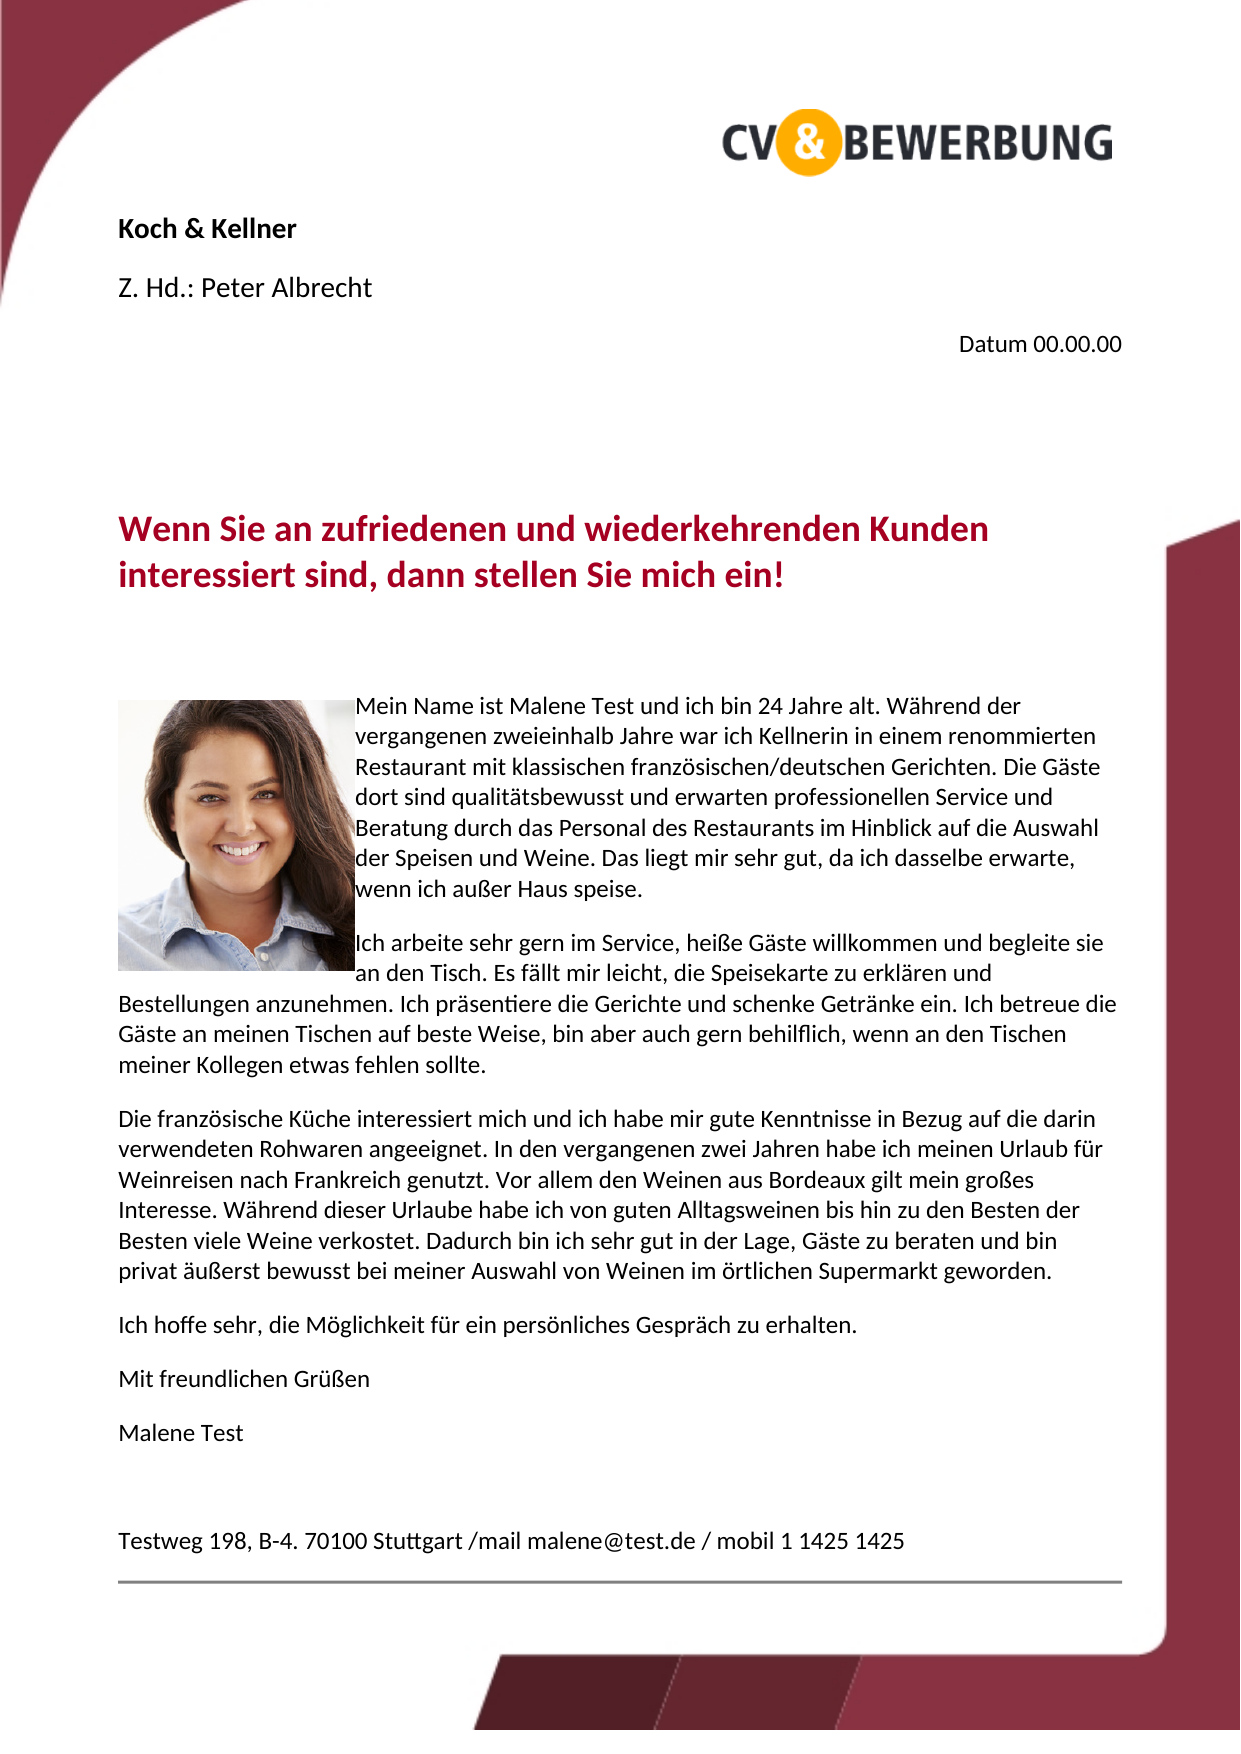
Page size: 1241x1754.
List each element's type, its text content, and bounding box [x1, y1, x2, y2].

text Malene Test [118, 1417, 1122, 1448]
text Z. Hd.: Peter Albrecht [118, 269, 1122, 305]
text Ich hoffe sehr, die Möglichkeit für ein persönliches Gespräch zu erhalten. [118, 1309, 1122, 1340]
text Koch & Kellner [118, 210, 1122, 246]
picture [0, 0, 1240, 1730]
text Mein Name ist Malene Test und ich bin 24 Jahre alt. Während der vergangenen zweieinhalb Jahre war ich Kellnerin in einem renommierten Restaurant mit klassischen französischen/deutschen Gerichten. Die Gäste dort sind qualitätsbewusst und erwarten professionellen Service und Beratung durch das Personal des Restaurants im Hinblick auf die Auswahl der Speisen und Weine. Das liegt mir sehr gut, da ich dasselbe erwarte, wenn ich außer Haus speise. [118, 690, 1122, 903]
text Mit freundlichen Grüßen [118, 1363, 1122, 1394]
text Ich arbeite sehr gern im Service, heiße Gäste willkommen und begleite sie an den Tisch. Es fällt mir leicht, die Speisekarte zu erklären und Bestellungen anzunehmen. Ich präsentiere die Gerichte und schenke Getränke ein. Ich betreue die Gäste an meinen Tischen auf beste Weise, bin aber auch gern behilflich, wenn an den Tischen meiner Kollegen etwas fehlen sollte. [118, 927, 1122, 1079]
text Testweg 198, B-4. 70100 Stuttgart /mail malene@test.de / mobil 1 1425 1425 [118, 1525, 1122, 1556]
text Die französische Küche interessiert mich und ich habe mir gute Kenntnisse in Bezug auf die darin verwendeten Rohwaren angeeignet. In den vergangenen zwei Jahren habe ich meinen Urlaub für Weinreisen nach Frankreich genutzt. Vor allem den Weinen aus Bordeaux gilt mein großes Interesse. Während dieser Urlaube habe ich von guten Alltagsweinen bis hin zu den Besten der Besten viele Weine verkostet. Dadurch bin ich sehr gut in der Lage, Gäste zu beraten und bin privat äußerst bewusst bei meiner Auswahl von Weinen im örtlichen Supermarkt geworden. [118, 1103, 1122, 1286]
text Wenn Sie an zufriedenen und wiederkehrenden Kunden interessiert sind, dann stellen Sie mich ein! [118, 505, 1122, 597]
text Datum 00.00.00 [118, 328, 1122, 359]
